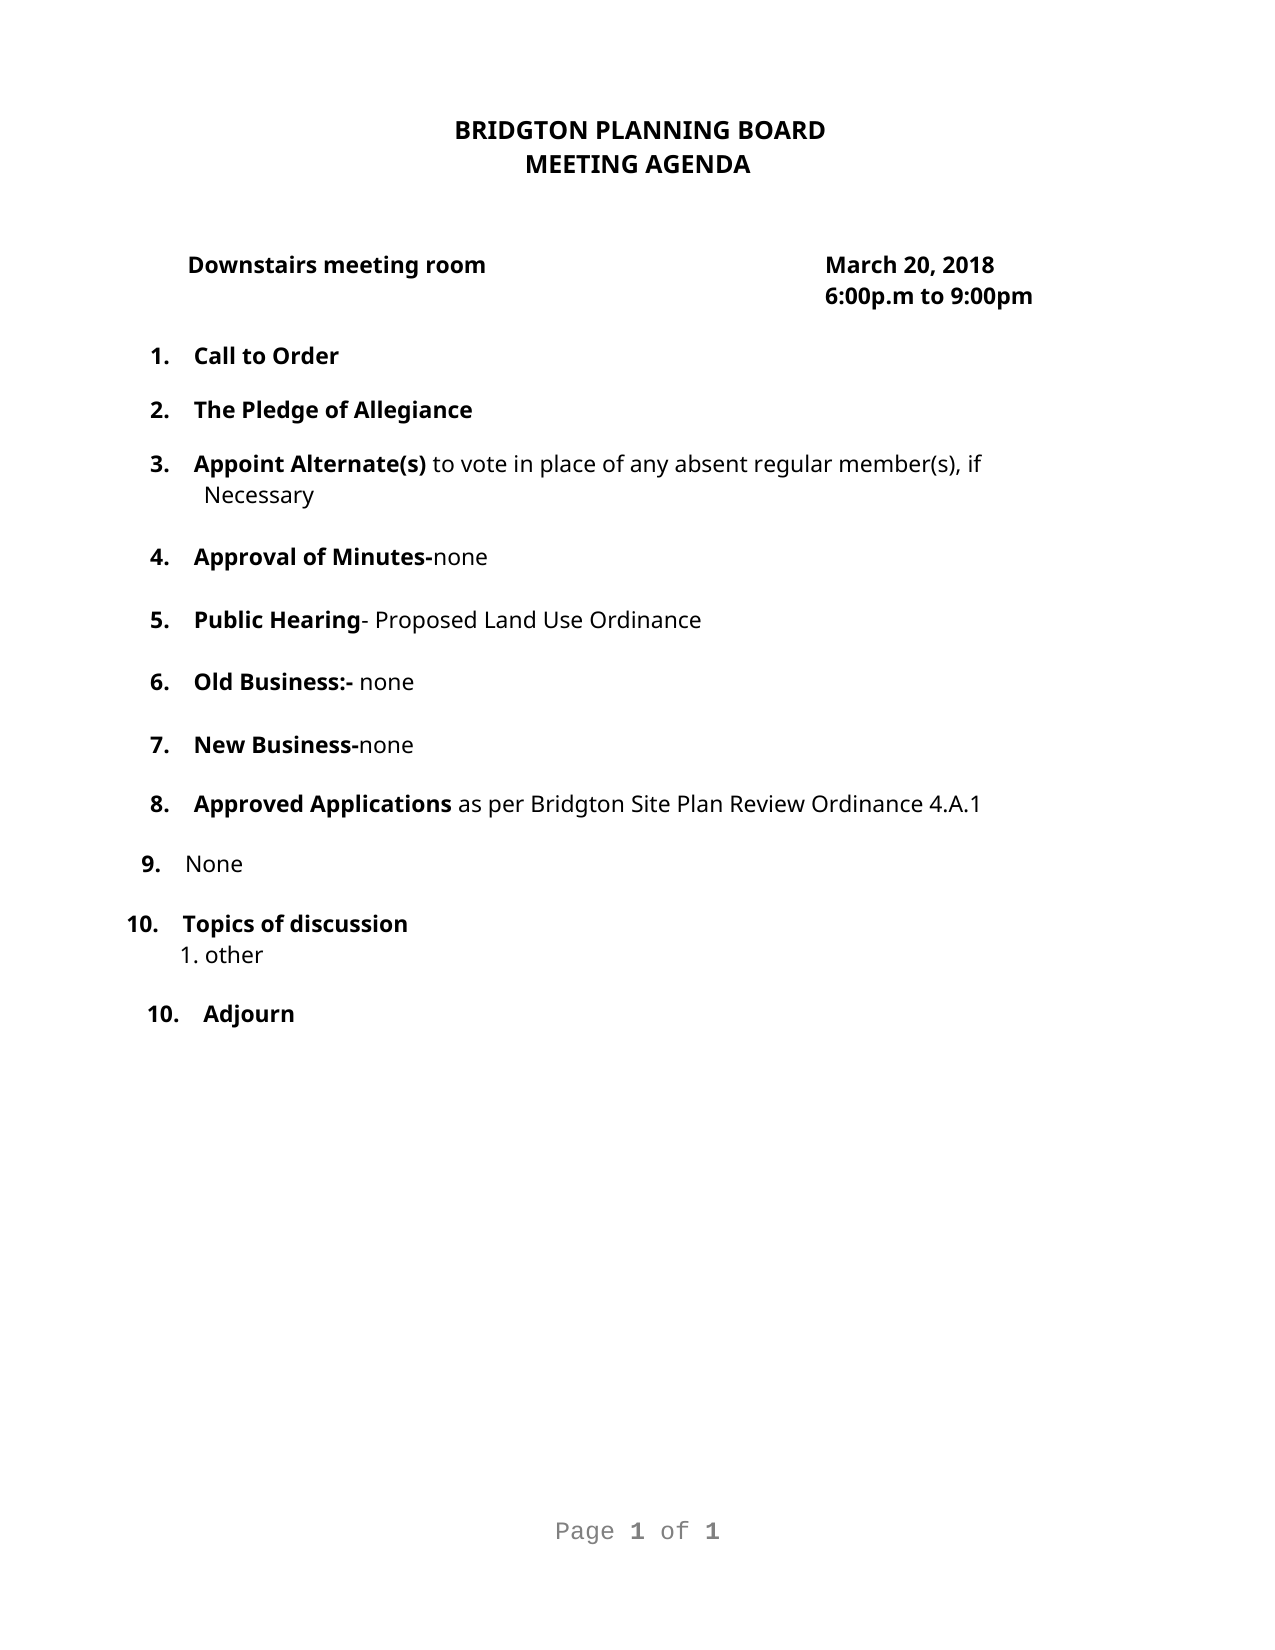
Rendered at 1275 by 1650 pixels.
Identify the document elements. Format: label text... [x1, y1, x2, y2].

text Downstairs meeting room March 20, 2018 6:00p.m to 9:00pm [187, 249, 1125, 311]
text MEETING AGENDA [150, 147, 1125, 181]
text 2. The Pledge of Allegiance [150, 393, 1125, 425]
text 3. Appoint Alternate(s) to vote in place of any absent regular member(s), if [150, 447, 1125, 479]
text 4. Approval of Minutes-none [150, 541, 1125, 572]
text 7. New Business-none [150, 729, 1125, 760]
text BRIDGTON PLANNING BOARD [150, 112, 1125, 147]
text 5. Public Hearing- Proposed Land Use Ordinance [150, 604, 1125, 635]
text 10. Topics of discussion [84, 907, 1125, 939]
text 9. None [84, 848, 1125, 879]
text 1. Call to Order [150, 339, 1125, 371]
text 8. Approved Applications as per Bridgton Site Plan Review Ordinance 4.A.1 [150, 788, 1230, 819]
text Necessary [150, 479, 1125, 510]
text 10. Adjourn [141, 998, 1230, 1029]
text 6. Old Business:- none [150, 666, 1125, 697]
text 1. other [84, 939, 1125, 970]
